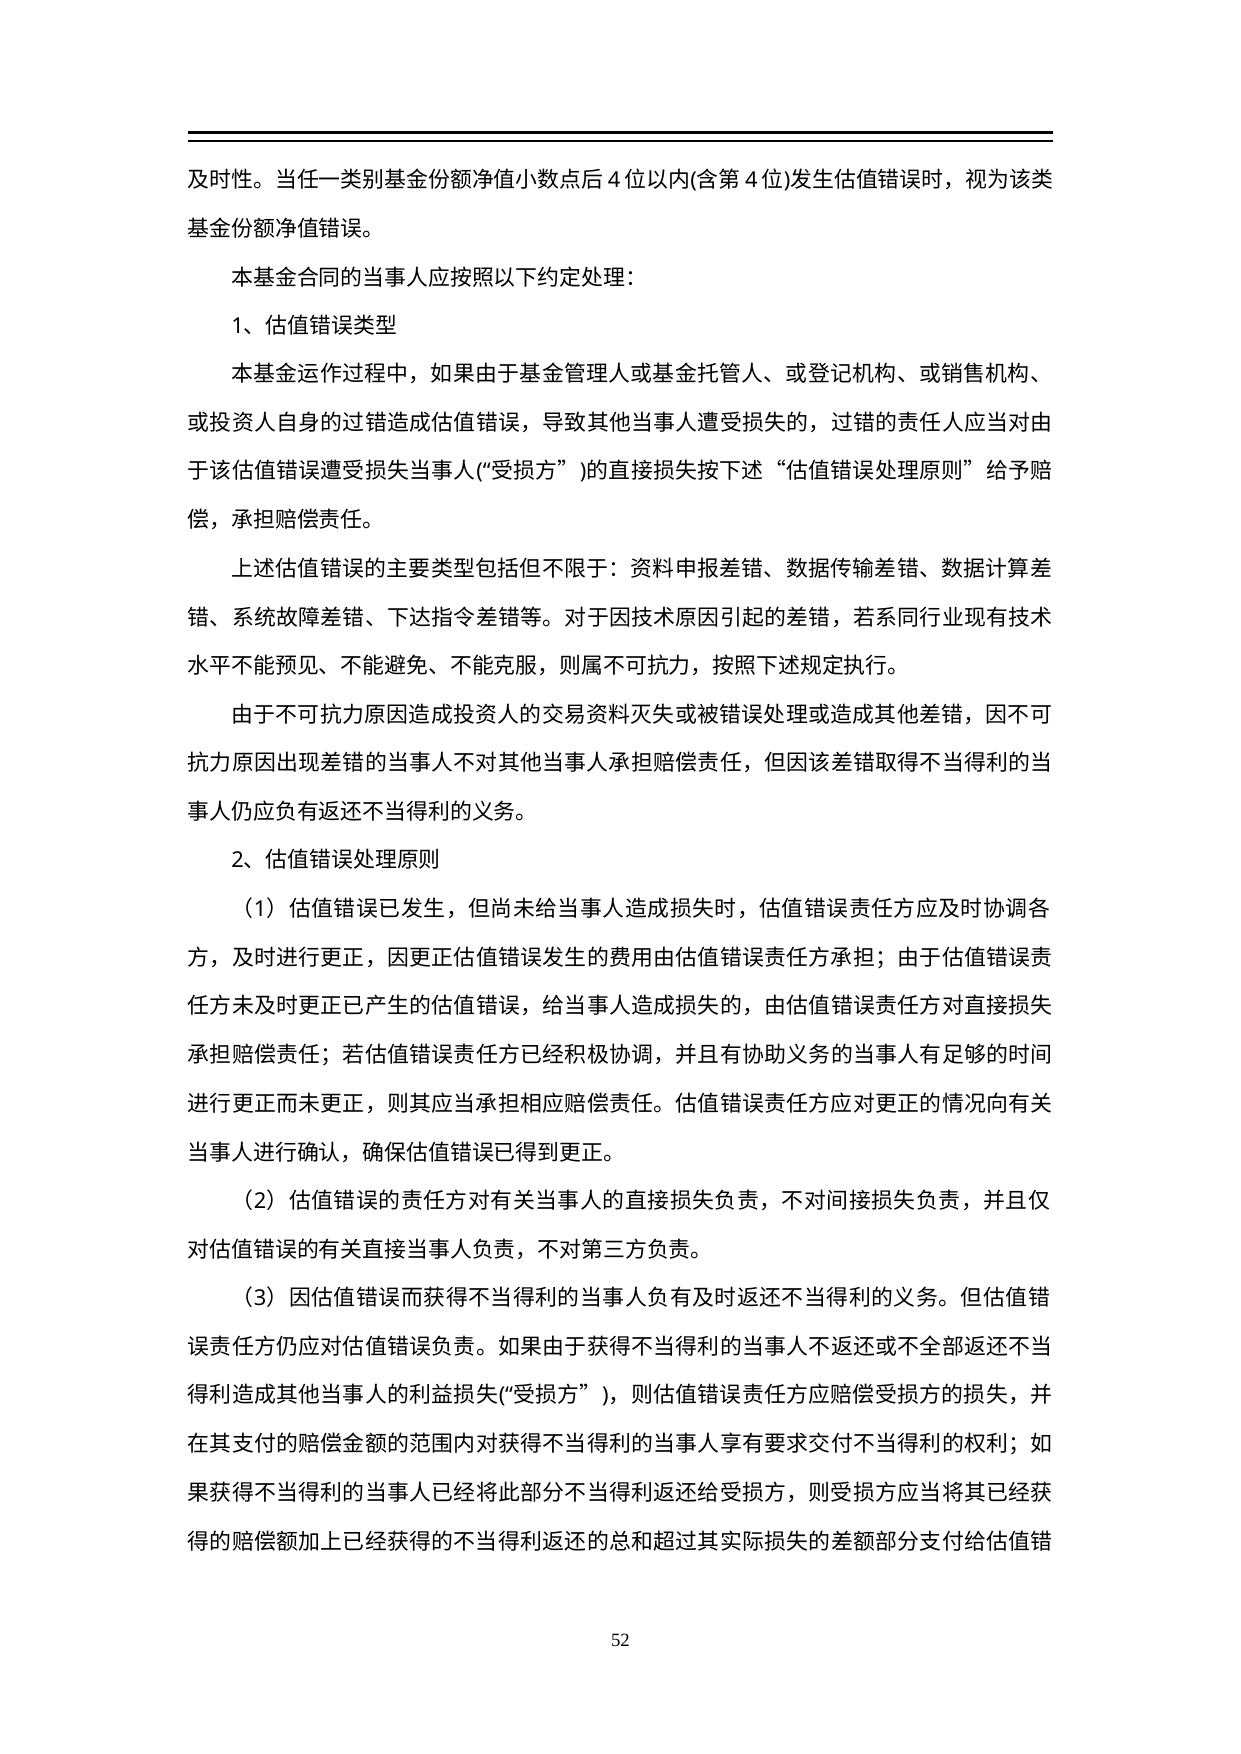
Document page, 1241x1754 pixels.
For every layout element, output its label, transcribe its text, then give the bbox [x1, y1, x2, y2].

text 1、估值错误类型 [187, 307, 1053, 340]
text （1）估值错误已发生，但尚未给当事人造成损失时，估值错误责任方应及时协调各方，及时进行更正，因更正估值错误发生的费用由估值错误责任方承担；由于估值错误责任方未及时更正已产生的估值错误，给当事人造成损失的，由估值错误责任方对直接损失承担赔偿责任；若估值错误责任方已经积极协调，并且有协助义务的当事人有足够的时间进行更正而未更正，则其应当承担相应赔偿责任。估值错误责任方应对更正的情况向有关当事人进行确认，确保估值错误已得到更正。 [187, 890, 1053, 1167]
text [187, 1279, 1053, 1556]
text 2、估值错误处理原则 [187, 842, 1053, 874]
text 本基金合同的当事人应按照以下约定处理： [187, 259, 1053, 292]
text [187, 162, 1053, 243]
text 由于不可抗力原因造成投资人的交易资料灭失或被错误处理或造成其他差错，因不可抗力原因出现差错的当事人不对其他当事人承担赔偿责任，但因该差错取得不当得利的当事人仍应负有返还不当得利的义务。 [187, 696, 1053, 826]
text （2）估值错误的责任方对有关当事人的直接损失负责，不对间接损失负责，并且仅对估值错误的有关直接当事人负责，不对第三方负责。 [187, 1182, 1053, 1264]
text 上述估值错误的主要类型包括但不限于：资料申报差错、数据传输差错、数据计算差错、系统故障差错、下达指令差错等。对于因技术原因引起的差错，若系同行业现有技术水平不能预见、不能避免、不能克服，则属不可抗力，按照下述规定执行。 [187, 550, 1053, 680]
text 本基金运作过程中，如果由于基金管理人或基金托管人、或登记机构、或销售机构、或投资人自身的过错造成估值错误，导致其他当事人遭受损失的，过错的责任人应当对由于该估值错误遭受损失当事人(“受损方”)的直接损失按下述“估值错误处理原则”给予赔偿，承担赔偿责任。 [187, 356, 1053, 534]
